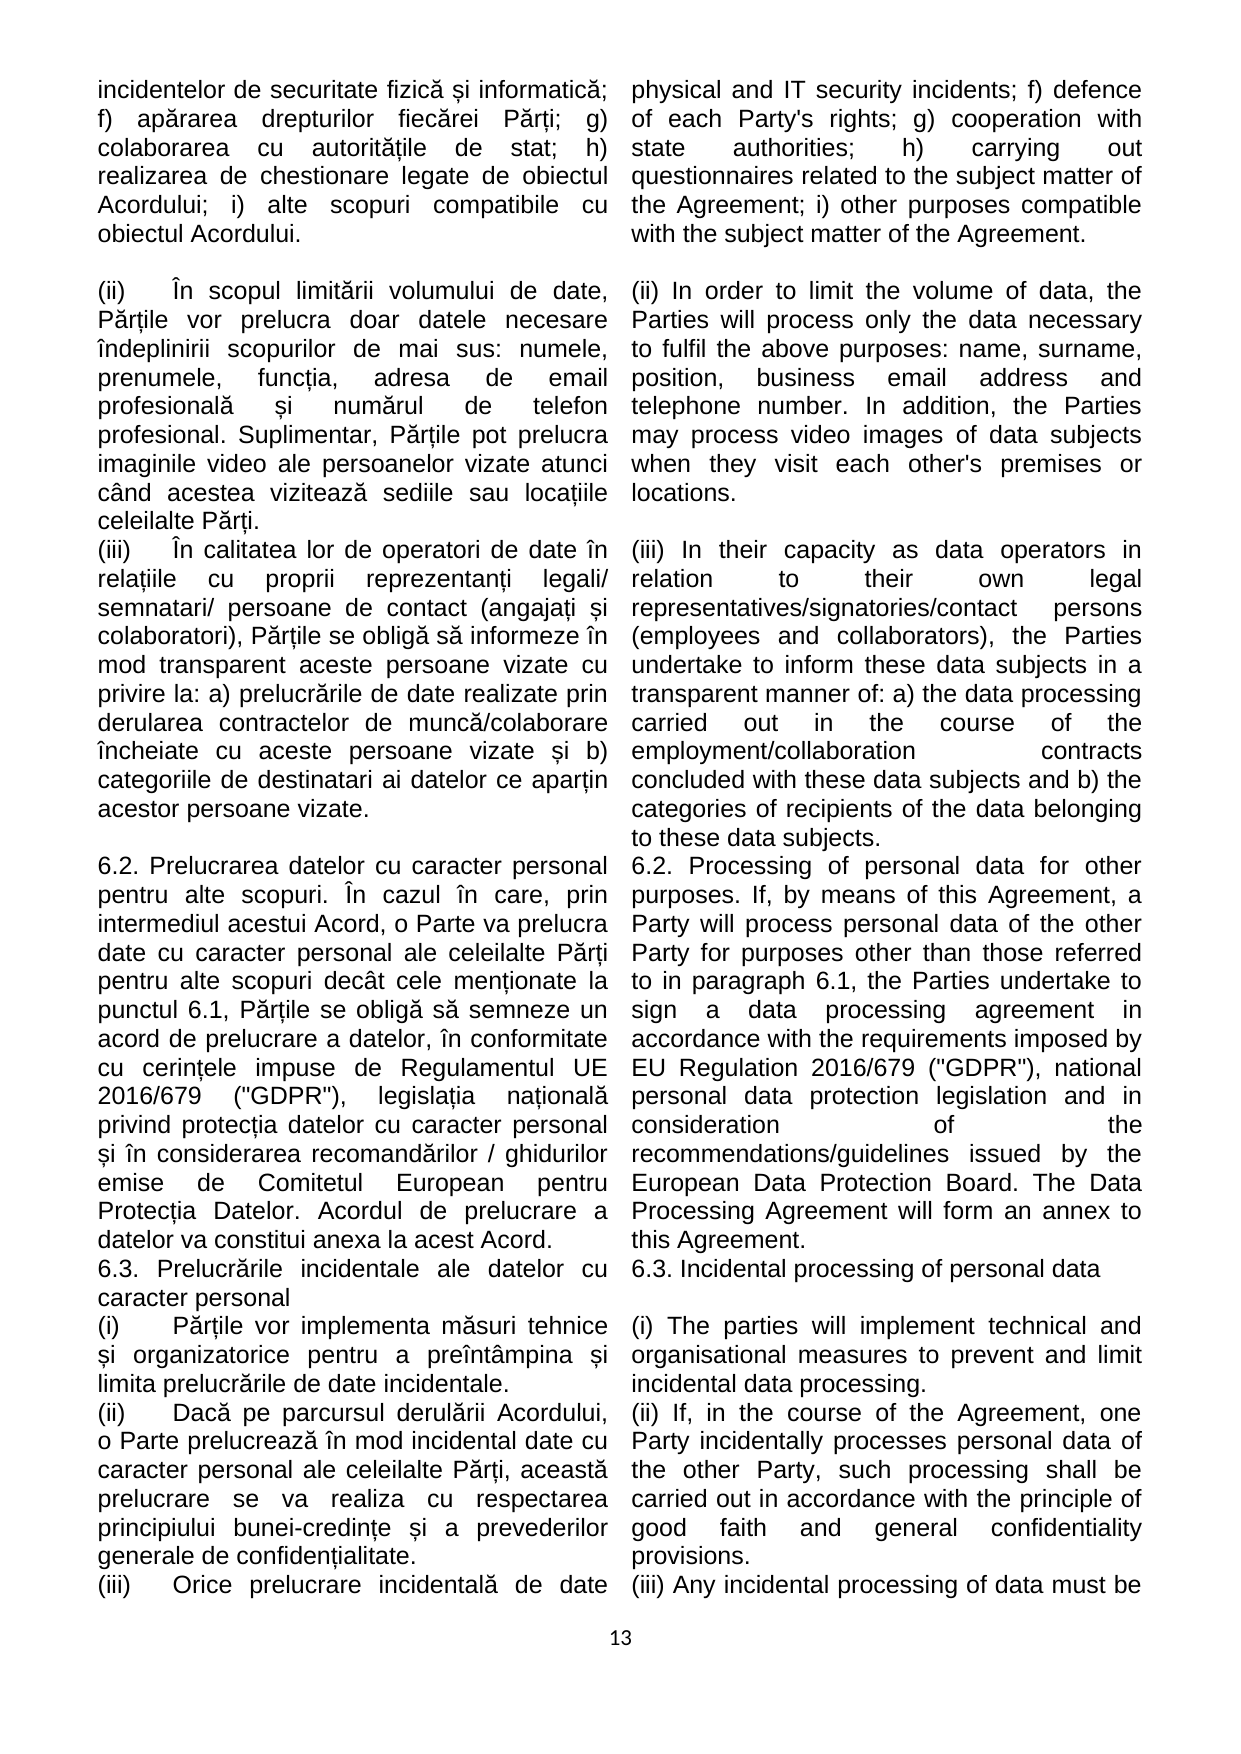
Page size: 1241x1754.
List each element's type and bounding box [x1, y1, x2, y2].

table_header [75, 75, 1165, 1599]
